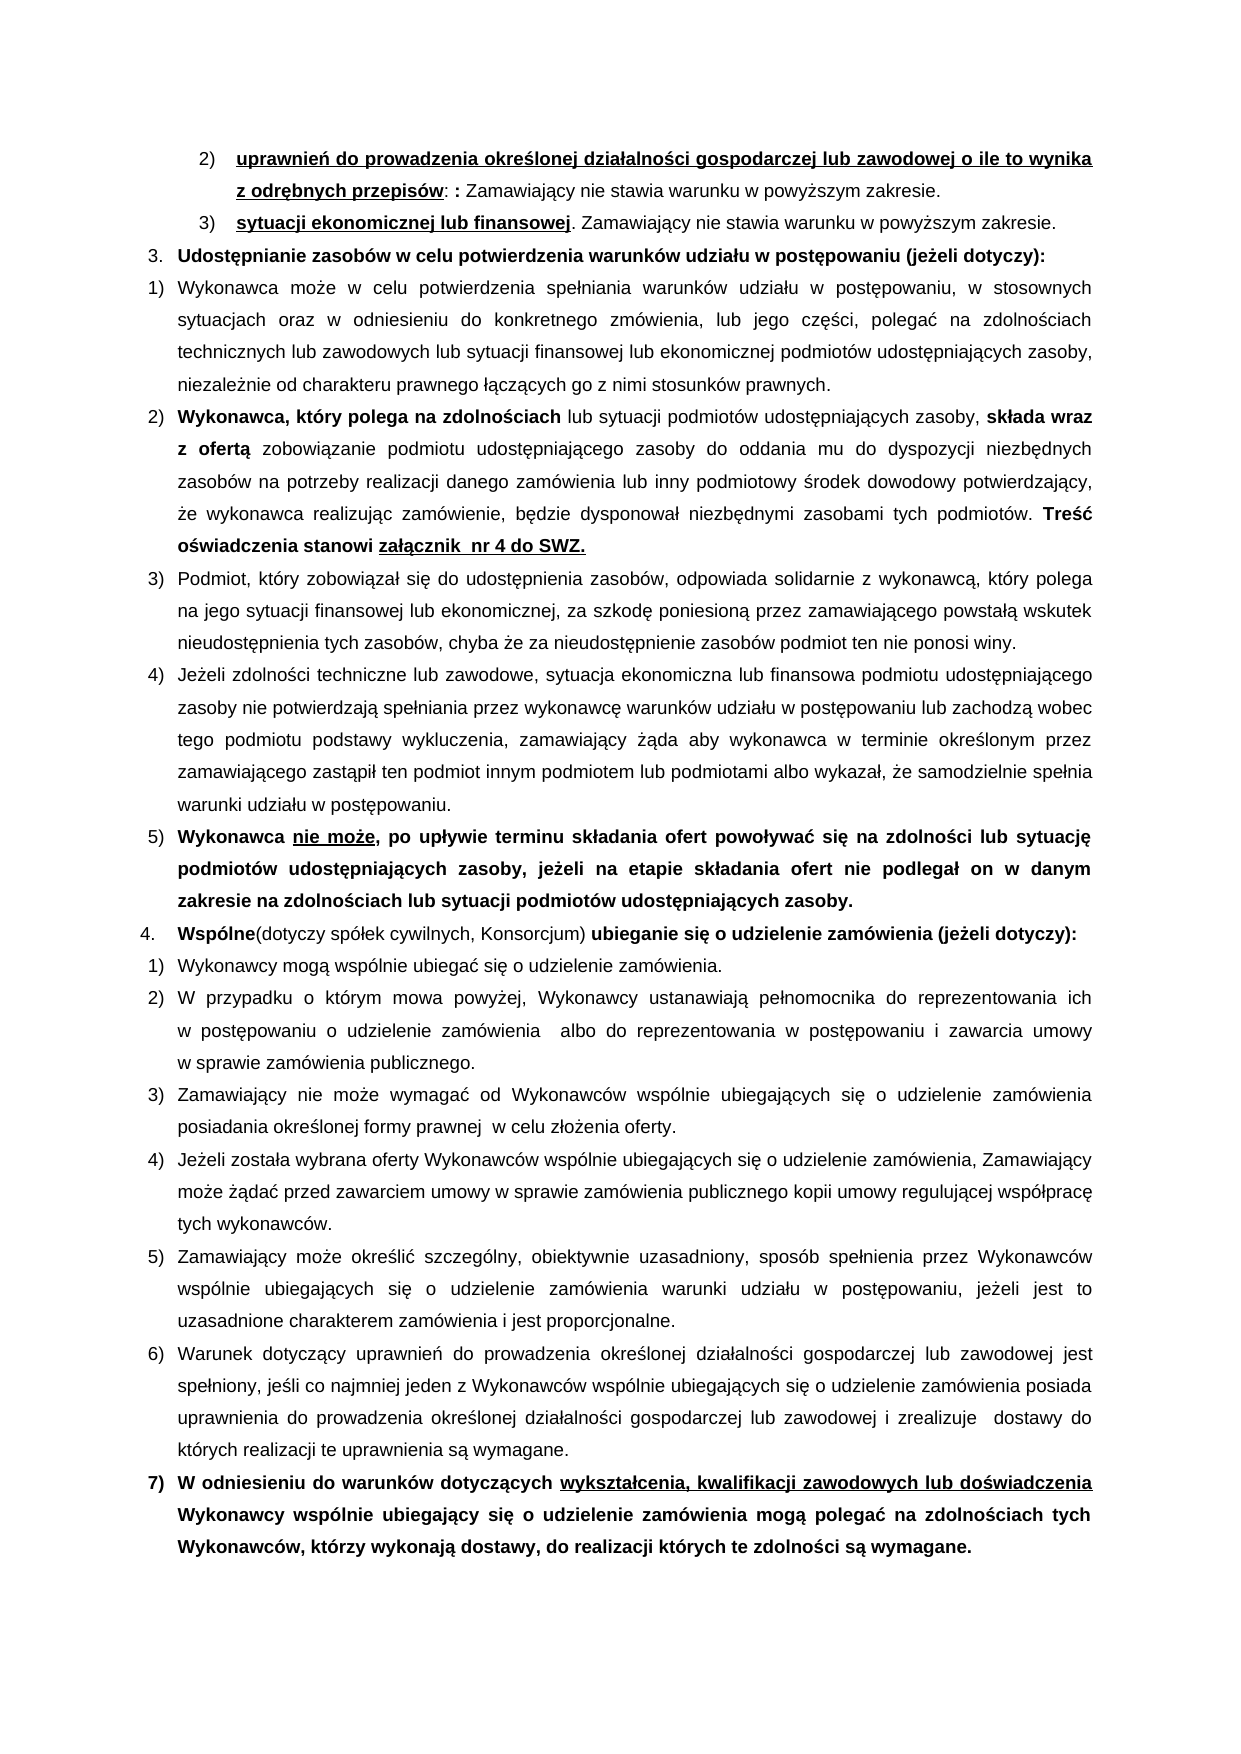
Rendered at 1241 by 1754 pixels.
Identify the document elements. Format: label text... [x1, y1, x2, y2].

list W odniesieniu do warunków dotyczących wykształcenia, kwalifikacji zawodowych lub doświadczenia Wykonawcy wspólnie ubiegający się o udzielenie zamówienia mogą polegać na zdolnościach tych Wykonawców, którzy wykonają dostawy, do realizacji których te zdolności są wymagane. [148, 1472, 1093, 1558]
list Jeżeli została wybrana oferty Wykonawców wspólnie ubiegających się o udzielenie zamówienia, Zamawiający może żądać przed zawarciem umowy w sprawie zamówienia publicznego kopii umowy regulującej współpracę tych wykonawców. [148, 1149, 1093, 1235]
list Wykonawca, który polega na zdolnościach lub sytuacji podmiotów udostępniających zasoby, składa wraz z ofertą zobowiązanie podmiotu udostępniającego zasoby do oddania mu do dyspozycji niezbędnych zasobów na potrzeby realizacji danego zamówienia lub inny podmiotowy środek dowodowy potwierdzający, że wykonawca realizując zamówienie, będzie dysponował niezbędnymi zasobami tych podmiotów. Treść oświadczenia stanowi załącznik nr 4 do SWZ. [148, 406, 1093, 557]
list Jeżeli zdolności techniczne lub zawodowe, sytuacja ekonomiczna lub finansowa podmiotu udostępniającego zasoby nie potwierdzają spełniania przez wykonawcę warunków udziału w postępowaniu lub zachodzą wobec tego podmiotu podstawy wykluczenia, zamawiający żąda aby wykonawca w terminie określonym przez zamawiającego zastąpił ten podmiot innym podmiotem lub podmiotami albo wykazał, że samodzielnie spełnia warunki udziału w postępowaniu. [148, 664, 1093, 815]
list sytuacji ekonomicznej lub finansowej. Zamawiający nie stawia warunku w powyższym zakresie. [199, 212, 1093, 234]
list uprawnień do prowadzenia określonej działalności gospodarczej lub zawodowej o ile to wynika z odrębnych przepisów: : Zamawiający nie stawia warunku w powyższym zakresie. [199, 148, 1093, 201]
list W przypadku o którym mowa powyżej, Wykonawcy ustanawiają pełnomocnika do reprezentowania ich w postępowaniu o udzielenie zamówienia albo do reprezentowania w postępowaniu i zawarcia umowy w sprawie zamówienia publicznego. [148, 987, 1093, 1073]
list Wykonawcy mogą wspólnie ubiegać się o udzielenie zamówienia. [148, 955, 1093, 976]
list Warunek dotyczący uprawnień do prowadzenia określonej działalności gospodarczej lub zawodowej jest spełniony, jeśli co najmniej jeden z Wykonawców wspólnie ubiegających się o udzielenie zamówienia posiada uprawnienia do prowadzenia określonej działalności gospodarczej lub zawodowej i zrealizuje dostawy do których realizacji te uprawnienia są wymagane. [148, 1342, 1093, 1461]
list Podmiot, który zobowiązał się do udostępnienia zasobów, odpowiada solidarnie z wykonawcą, który polega na jego sytuacji finansowej lub ekonomicznej, za szkodę poniesioną przez zamawiającego powstałą wskutek nieudostępnienia tych zasobów, chyba że za nieudostępnienie zasobów podmiot ten nie ponosi winy. [148, 567, 1093, 653]
list Wspólne(dotyczy spółek cywilnych, Konsorcjum) ubieganie się o udzielenie zamówienia (jeżeli dotyczy): [140, 923, 1093, 944]
list Wykonawca może w celu potwierdzenia spełniania warunków udziału w postępowaniu, w stosownych sytuacjach oraz w odniesieniu do konkretnego zmówienia, lub jego części, polegać na zdolnościach technicznych lub zawodowych lub sytuacji finansowej lub ekonomicznej podmiotów udostępniających zasoby, niezależnie od charakteru prawnego łączących go z nimi stosunków prawnych. [148, 277, 1093, 395]
list Wykonawca nie może, po upływie terminu składania ofert powoływać się na zdolności lub sytuację podmiotów udostępniających zasoby, jeżeli na etapie składania ofert nie podlegał on w danym zakresie na zdolnościach lub sytuacji podmiotów udostępniających zasoby. [148, 826, 1093, 912]
list Zamawiający nie może wymagać od Wykonawców wspólnie ubiegających się o udzielenie zamówienia posiadania określonej formy prawnej w celu złożenia oferty. [148, 1084, 1093, 1138]
list Udostępnianie zasobów w celu potwierdzenia warunków udziału w postępowaniu (jeżeli dotyczy): [148, 244, 1093, 266]
list Zamawiający może określić szczególny, obiektywnie uzasadniony, sposób spełnienia przez Wykonawców wspólnie ubiegających się o udzielenie zamówienia warunki udziału w postępowaniu, jeżeli jest to uzasadnione charakterem zamówienia i jest proporcjonalne. [148, 1246, 1093, 1332]
